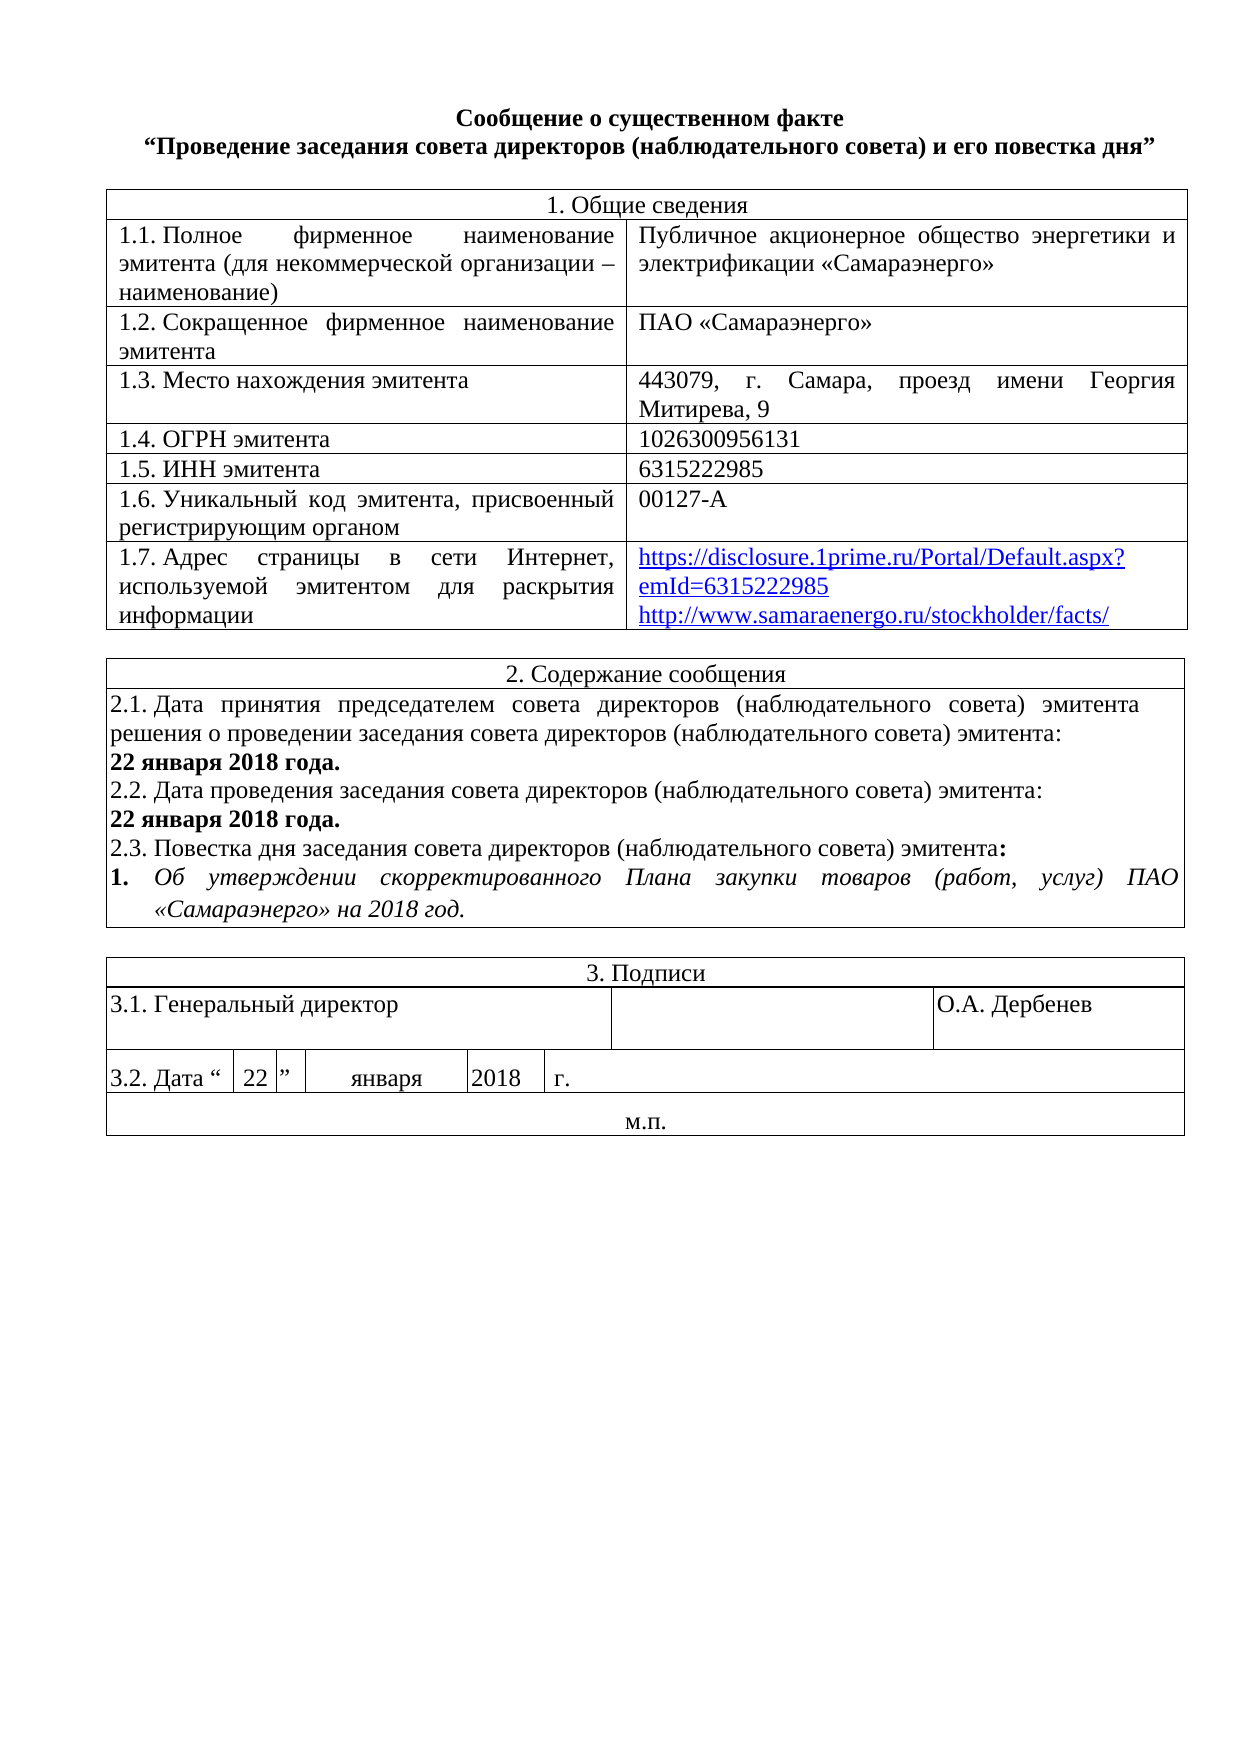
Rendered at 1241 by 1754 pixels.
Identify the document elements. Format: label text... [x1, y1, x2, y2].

table_cell О.А. Дербенев [934, 988, 1184, 1049]
table_header 3. Подписи [107, 958, 1184, 986]
table_header 2. Содержание сообщения [107, 659, 1184, 688]
table_cell г. [545, 1050, 1184, 1092]
table_cell ” [277, 1050, 305, 1092]
table_cell 1.1. Полное фирменное наименование эмитента (для некоммерческой организации – наименование) [107, 220, 626, 306]
table_cell 2018 [468, 1050, 544, 1092]
table_cell 1.2. Сокращенное фирменное наименование эмитента [107, 307, 626, 364]
text Сообщение о существенном факте [118, 103, 1181, 131]
table_cell 2.1. Дата принятия председателем совета директоров (наблюдательного совета) эмитента решения о проведении заседания совета директоров (наблюдательного совета) эмитента: 22 января 2018 года. 2.2. Дата проведения заседания совета директоров (наблюдательного совета) эмитента: 22 января 2018 года. 2.3. Повестка дня заседания совета директоров (наблюдательного совета) эмитента: Об утверждении скорректированного Плана закупки товаров (работ, услуг) ПАО «Самараэнерго» на 2018 год. [107, 689, 1184, 927]
table_cell 443079, г. Самара, проезд имени Георгия Митирева, 9 [627, 366, 1187, 423]
table_cell м.п. [107, 1093, 1184, 1135]
table_cell 1.6. Уникальный код эмитента, присвоенный регистрирующим органом [107, 484, 626, 541]
table_cell 00127-А [627, 484, 1187, 541]
table_cell 1.4. ОГРН эмитента [107, 424, 626, 453]
table_cell 6315222985 [627, 454, 1187, 483]
table_cell 1026300956131 [627, 424, 1187, 453]
table_cell 22 [234, 1050, 276, 1092]
table_cell Публичное акционерное общество энергетики и электрификации «Самараэнерго» [627, 220, 1187, 306]
table_cell 3.2. Дата “ [107, 1050, 233, 1092]
table_cell https://disclosure.1prime.ru/Portal/Default.aspx?emId=6315222985 http://www.samaraenergo.ru/stockholder/facts/ [627, 542, 1187, 628]
table_cell 1.5. ИНН эмитента [107, 454, 626, 483]
table_cell января [306, 1050, 467, 1092]
table_cell 3.1. Генеральный директор [107, 988, 611, 1049]
table_cell 1.7. Адрес страницы в сети Интернет, используемой эмитентом для раскрытия информации [107, 542, 626, 628]
table_cell ПАО «Самараэнерго» [627, 307, 1187, 364]
text “Проведение заседания совета директоров (наблюдательного совета) и его повестка дня” [118, 131, 1181, 160]
table_cell [612, 988, 933, 1049]
table_header 1. Общие сведения [107, 190, 1187, 219]
table_cell 1.3. Место нахождения эмитента [107, 366, 626, 423]
